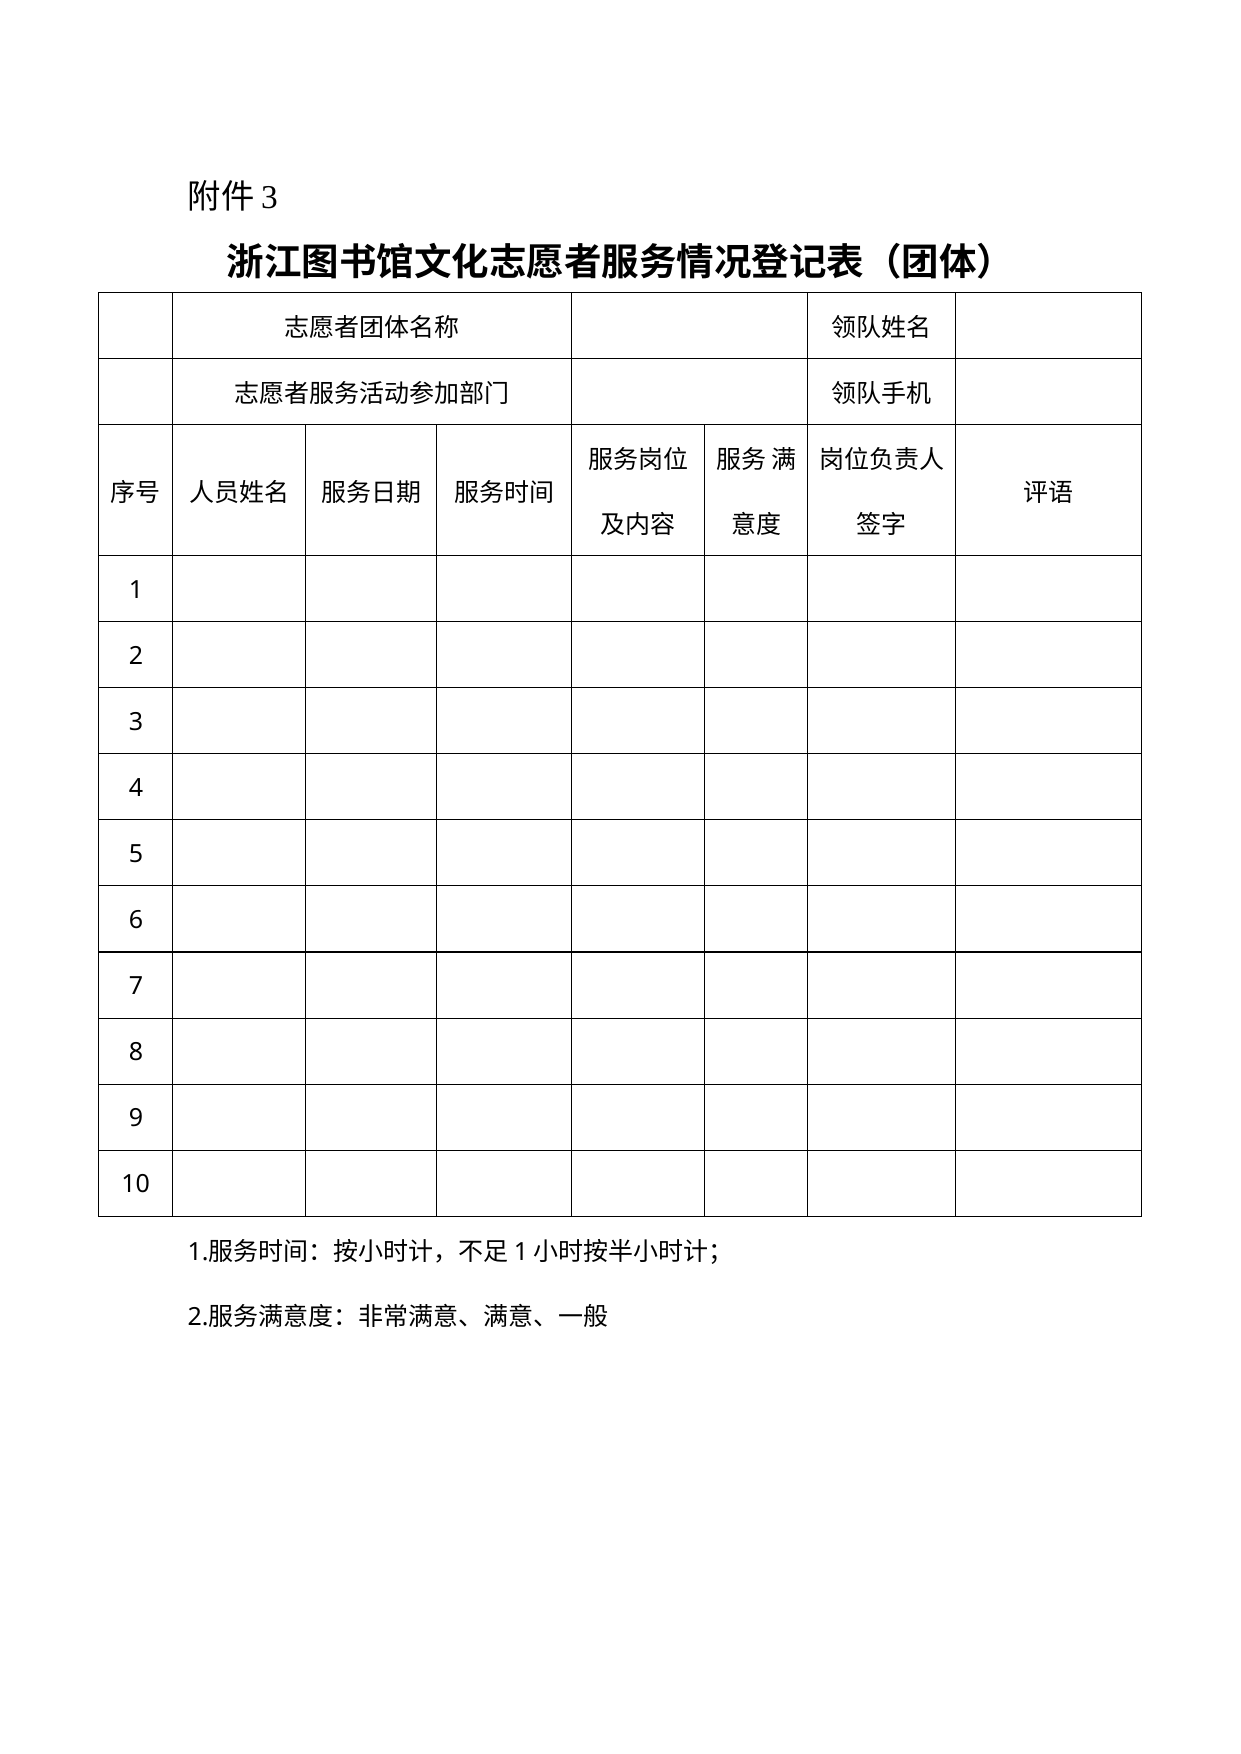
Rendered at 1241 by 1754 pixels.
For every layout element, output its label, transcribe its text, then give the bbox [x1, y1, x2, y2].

table_cell [705, 820, 807, 885]
table_cell [99, 359, 172, 424]
table_cell 评语 [956, 425, 1141, 555]
table_cell [306, 1085, 436, 1149]
table_cell [173, 688, 305, 753]
table_cell 9 [99, 1085, 172, 1149]
table_cell [808, 1151, 955, 1216]
table_cell [705, 953, 807, 1017]
table_cell [808, 886, 955, 951]
table_cell 人员姓名 [173, 425, 305, 555]
table_cell [572, 359, 807, 424]
table_cell [705, 886, 807, 951]
table_cell [572, 1151, 704, 1216]
table_cell 5 [99, 820, 172, 885]
table_cell [173, 820, 305, 885]
table_cell [956, 359, 1141, 424]
table_cell [808, 622, 955, 687]
table_cell [956, 1085, 1141, 1149]
table_cell [956, 886, 1141, 951]
table_cell [956, 754, 1141, 819]
table_cell 1 [99, 556, 172, 621]
table_cell [306, 1019, 436, 1083]
table_cell 服务岗位及内容 [572, 425, 704, 555]
table_cell [808, 1019, 955, 1083]
table_header [572, 293, 807, 358]
table_cell [437, 688, 571, 753]
table_cell 服务 满意度 [705, 425, 807, 555]
table_cell 3 [99, 688, 172, 753]
table_cell [306, 820, 436, 885]
table_cell [437, 754, 571, 819]
table_cell [306, 953, 436, 1017]
table_cell [956, 953, 1141, 1017]
table_cell [437, 622, 571, 687]
table_cell [956, 1019, 1141, 1083]
table_cell [437, 1019, 571, 1083]
table_cell [572, 886, 704, 951]
table_cell [437, 886, 571, 951]
table_cell [572, 1085, 704, 1149]
table_cell [437, 953, 571, 1017]
table_cell [572, 556, 704, 621]
text 附件3 [187, 162, 1053, 227]
table_cell 2 [99, 622, 172, 687]
table_header 志愿者团体名称 [173, 293, 571, 358]
table_cell 10 [99, 1151, 172, 1216]
table_cell [173, 622, 305, 687]
table_cell [173, 1085, 305, 1149]
table_cell [705, 754, 807, 819]
table_cell [173, 1151, 305, 1216]
table_cell [956, 1151, 1141, 1216]
table_cell [705, 688, 807, 753]
table_cell [306, 688, 436, 753]
table_cell 6 [99, 886, 172, 951]
table_cell 7 [99, 953, 172, 1017]
table_cell [956, 688, 1141, 753]
table_cell [808, 754, 955, 819]
table_cell [808, 820, 955, 885]
text 浙江图书馆文化志愿者服务情况登记表（团体） [187, 227, 1053, 292]
table_cell [705, 622, 807, 687]
table_cell [437, 1085, 571, 1149]
table_header [99, 293, 172, 358]
table_cell [572, 688, 704, 753]
table_cell [808, 556, 955, 621]
table_header [956, 293, 1141, 358]
table_cell [705, 1019, 807, 1083]
table_cell [173, 953, 305, 1017]
table_cell 服务日期 [306, 425, 436, 555]
table_cell [705, 1085, 807, 1149]
table_cell [572, 754, 704, 819]
table_cell [306, 556, 436, 621]
table_cell [572, 953, 704, 1017]
table_cell [437, 1151, 571, 1216]
table_cell [572, 1019, 704, 1083]
table_cell [808, 1085, 955, 1149]
table_cell [173, 556, 305, 621]
table_cell [956, 622, 1141, 687]
table_cell [572, 820, 704, 885]
table_cell 4 [99, 754, 172, 819]
table_cell [173, 754, 305, 819]
table_cell [437, 820, 571, 885]
table_cell [808, 953, 955, 1017]
table_cell [705, 1151, 807, 1216]
table_cell [956, 556, 1141, 621]
table_cell [572, 622, 704, 687]
table_cell [306, 886, 436, 951]
table_cell 8 [99, 1019, 172, 1083]
table_cell [705, 556, 807, 621]
table_cell [306, 754, 436, 819]
table_cell [808, 688, 955, 753]
text 1.服务时间：按小时计，不足1小时按半小时计； [187, 1217, 1053, 1282]
table_cell 岗位负责人 签字 [808, 425, 955, 555]
table_cell [173, 886, 305, 951]
text 2.服务满意度：非常满意、满意、一般 [187, 1282, 1053, 1347]
table_cell 志愿者服务活动参加部门 [173, 359, 571, 424]
table_cell [173, 1019, 305, 1083]
table_cell [956, 820, 1141, 885]
table_cell 领队手机 [808, 359, 955, 424]
table_header 领队姓名 [808, 293, 955, 358]
table_cell 服务时间 [437, 425, 571, 555]
table_cell 序号 [99, 425, 172, 555]
table_cell [437, 556, 571, 621]
table_cell [306, 1151, 436, 1216]
table_cell [306, 622, 436, 687]
